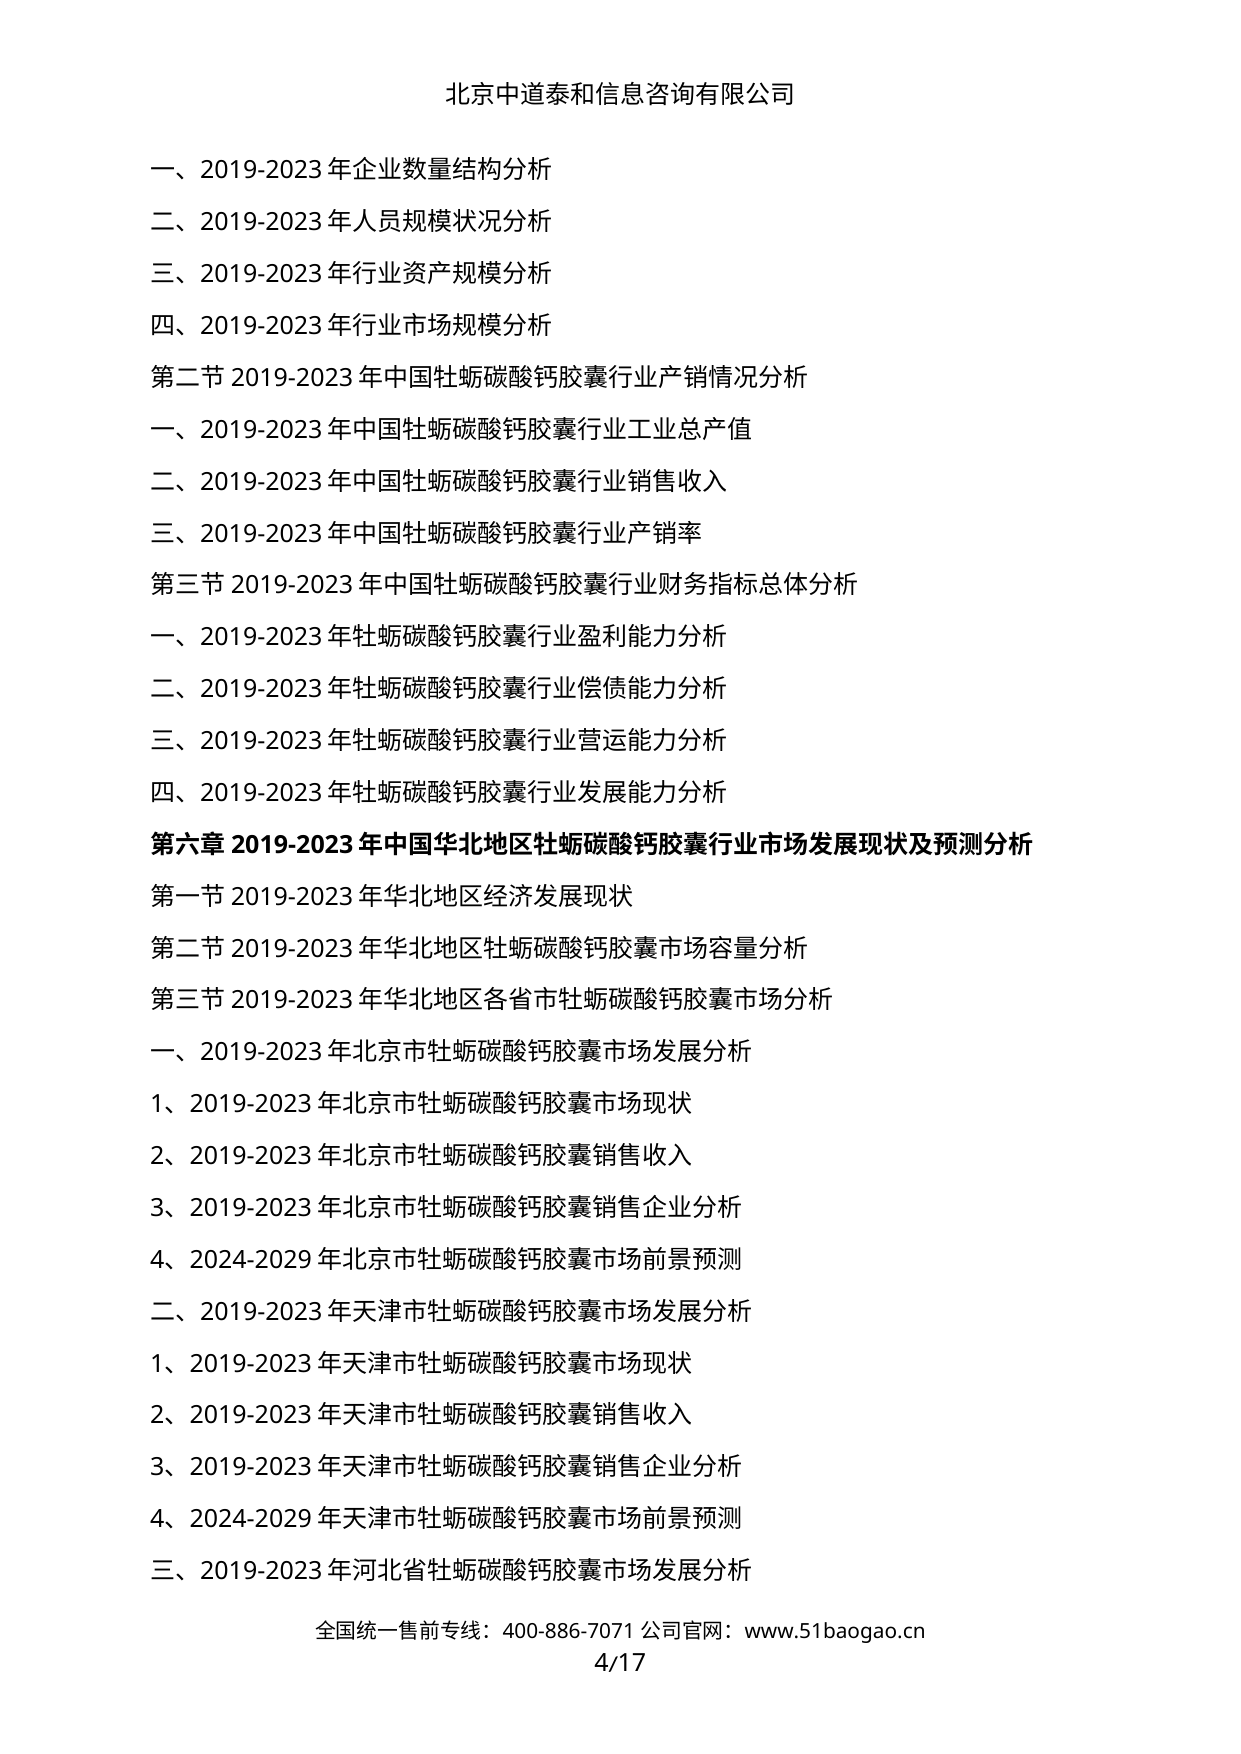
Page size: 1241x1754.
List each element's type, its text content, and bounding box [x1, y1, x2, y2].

text 三、2019-2023年中国牡蛎碳酸钙胶囊行业产销率 [150, 513, 1090, 549]
text 2、2019-2023年北京市牡蛎碳酸钙胶囊销售收入 [150, 1136, 1090, 1172]
text 2、2019-2023年天津市牡蛎碳酸钙胶囊销售收入 [150, 1395, 1090, 1431]
text 一、2019-2023年中国牡蛎碳酸钙胶囊行业工业总产值 [150, 409, 1090, 446]
text 第三节 2019-2023年华北地区各省市牡蛎碳酸钙胶囊市场分析 [150, 980, 1090, 1016]
text 二、2019-2023年中国牡蛎碳酸钙胶囊行业销售收入 [150, 461, 1090, 497]
text 一、2019-2023年牡蛎碳酸钙胶囊行业盈利能力分析 [150, 617, 1090, 653]
text 三、2019-2023年牡蛎碳酸钙胶囊行业营运能力分析 [150, 721, 1090, 757]
text 三、2019-2023年行业资产规模分析 [150, 254, 1090, 290]
text 4、2024-2029年天津市牡蛎碳酸钙胶囊市场前景预测 [150, 1499, 1090, 1535]
text 一、2019-2023年北京市牡蛎碳酸钙胶囊市场发展分析 [150, 1032, 1090, 1068]
text 三、2019-2023年河北省牡蛎碳酸钙胶囊市场发展分析 [150, 1551, 1090, 1587]
text 第二节 2019-2023年中国牡蛎碳酸钙胶囊行业产销情况分析 [150, 357, 1090, 394]
text 4、2024-2029年北京市牡蛎碳酸钙胶囊市场前景预测 [150, 1239, 1090, 1276]
text 一、2019-2023年企业数量结构分析 [150, 150, 1090, 186]
text 3、2019-2023年北京市牡蛎碳酸钙胶囊销售企业分析 [150, 1187, 1090, 1224]
text 1、2019-2023年天津市牡蛎碳酸钙胶囊市场现状 [150, 1343, 1090, 1379]
text 第一节 2019-2023年华北地区经济发展现状 [150, 876, 1090, 912]
text 二、2019-2023年牡蛎碳酸钙胶囊行业偿债能力分析 [150, 669, 1090, 705]
text 第二节 2019-2023年华北地区牡蛎碳酸钙胶囊市场容量分析 [150, 928, 1090, 964]
text 3、2019-2023年天津市牡蛎碳酸钙胶囊销售企业分析 [150, 1447, 1090, 1483]
text 四、2019-2023年行业市场规模分析 [150, 306, 1090, 342]
text 二、2019-2023年人员规模状况分析 [150, 202, 1090, 238]
text 四、2019-2023年牡蛎碳酸钙胶囊行业发展能力分析 [150, 772, 1090, 809]
text 1、2019-2023年北京市牡蛎碳酸钙胶囊市场现状 [150, 1084, 1090, 1120]
text 二、2019-2023年天津市牡蛎碳酸钙胶囊市场发展分析 [150, 1291, 1090, 1327]
text 第六章 2019-2023年中国华北地区牡蛎碳酸钙胶囊行业市场发展现状及预测分析 [150, 824, 1090, 861]
text 第三节 2019-2023年中国牡蛎碳酸钙胶囊行业财务指标总体分析 [150, 565, 1090, 601]
